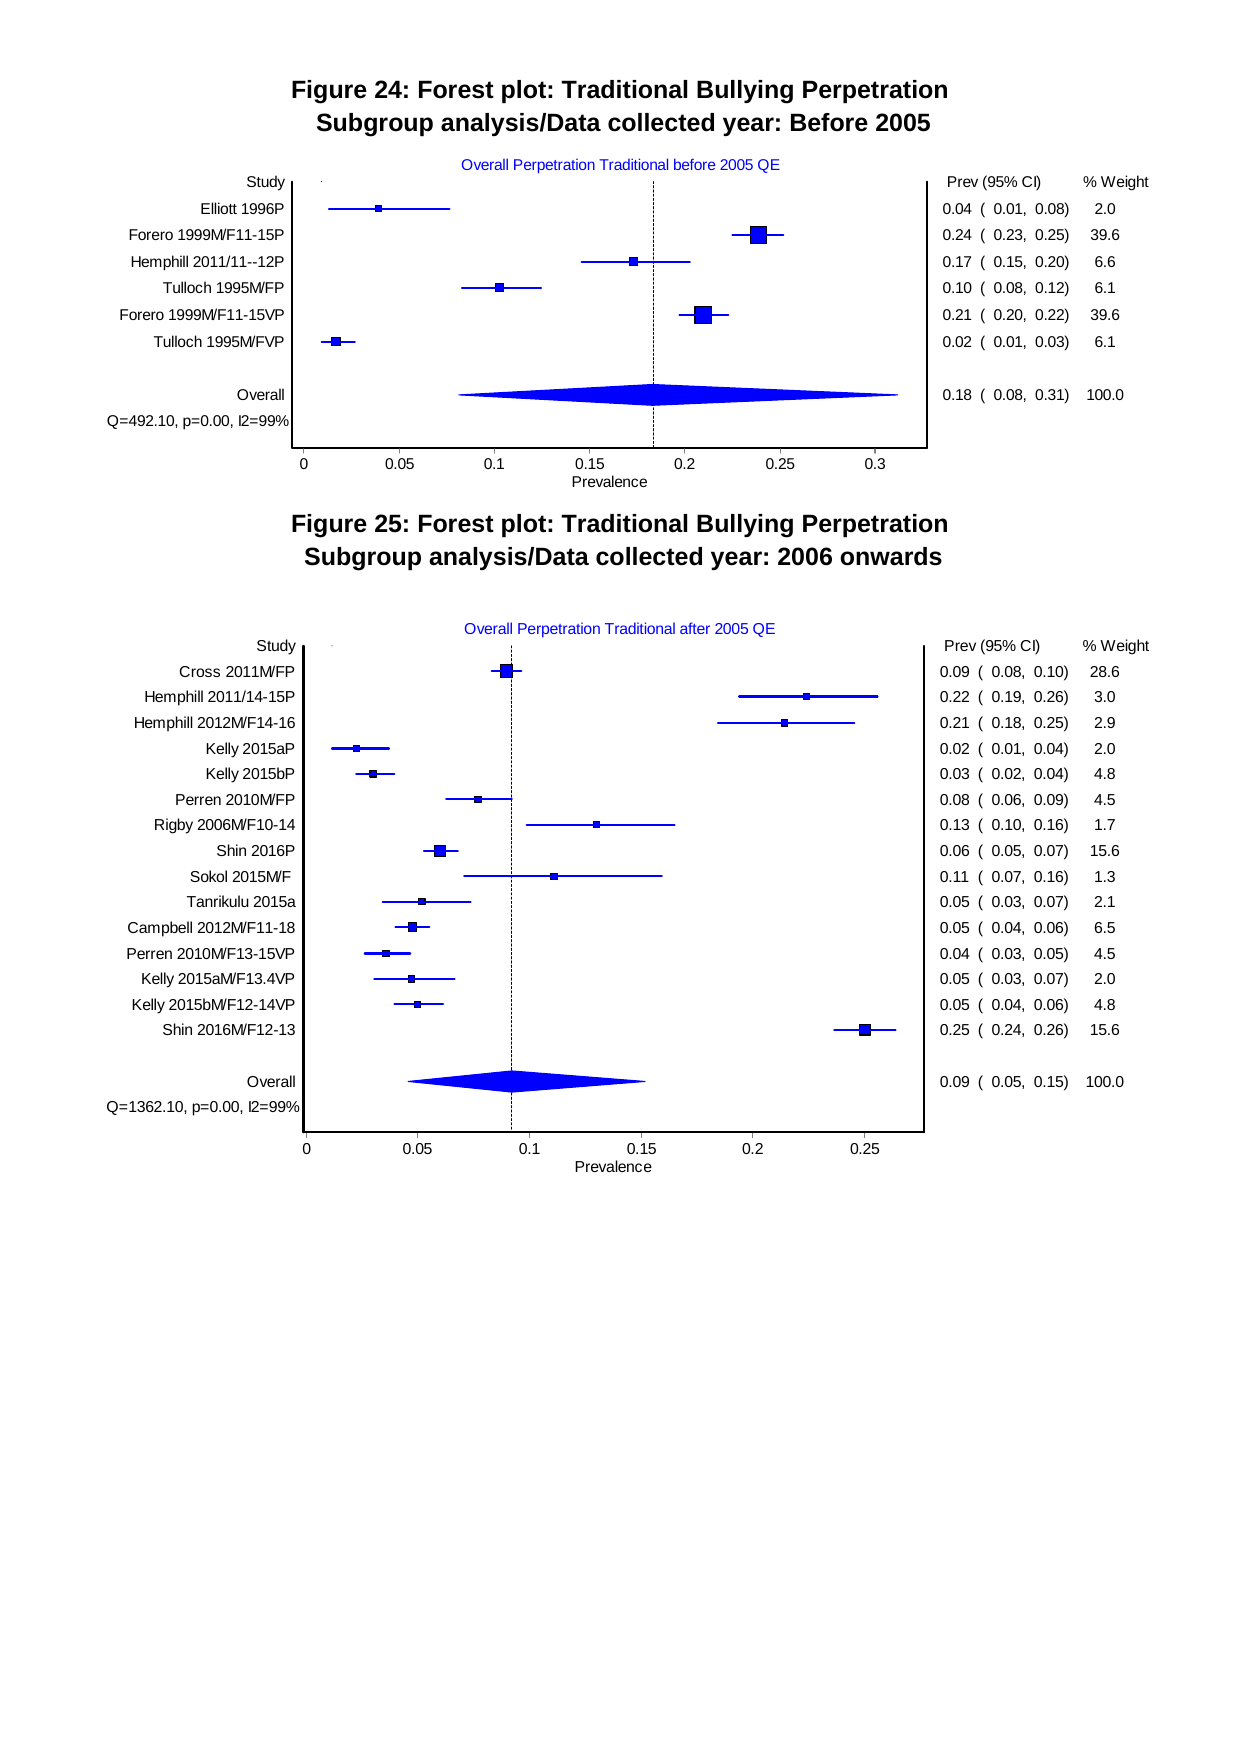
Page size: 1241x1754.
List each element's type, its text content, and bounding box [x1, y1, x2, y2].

text Figure 25: Forest plot: Traditional Bullying Perpetration [75, 509, 1165, 538]
text Subgroup analysis/Data collected year: Before 2005 [75, 108, 1165, 137]
text Subgroup analysis/Data collected year: 2006 onwards [75, 542, 1165, 571]
text Figure 24: Forest plot: Traditional Bullying Perpetration [75, 75, 1165, 104]
